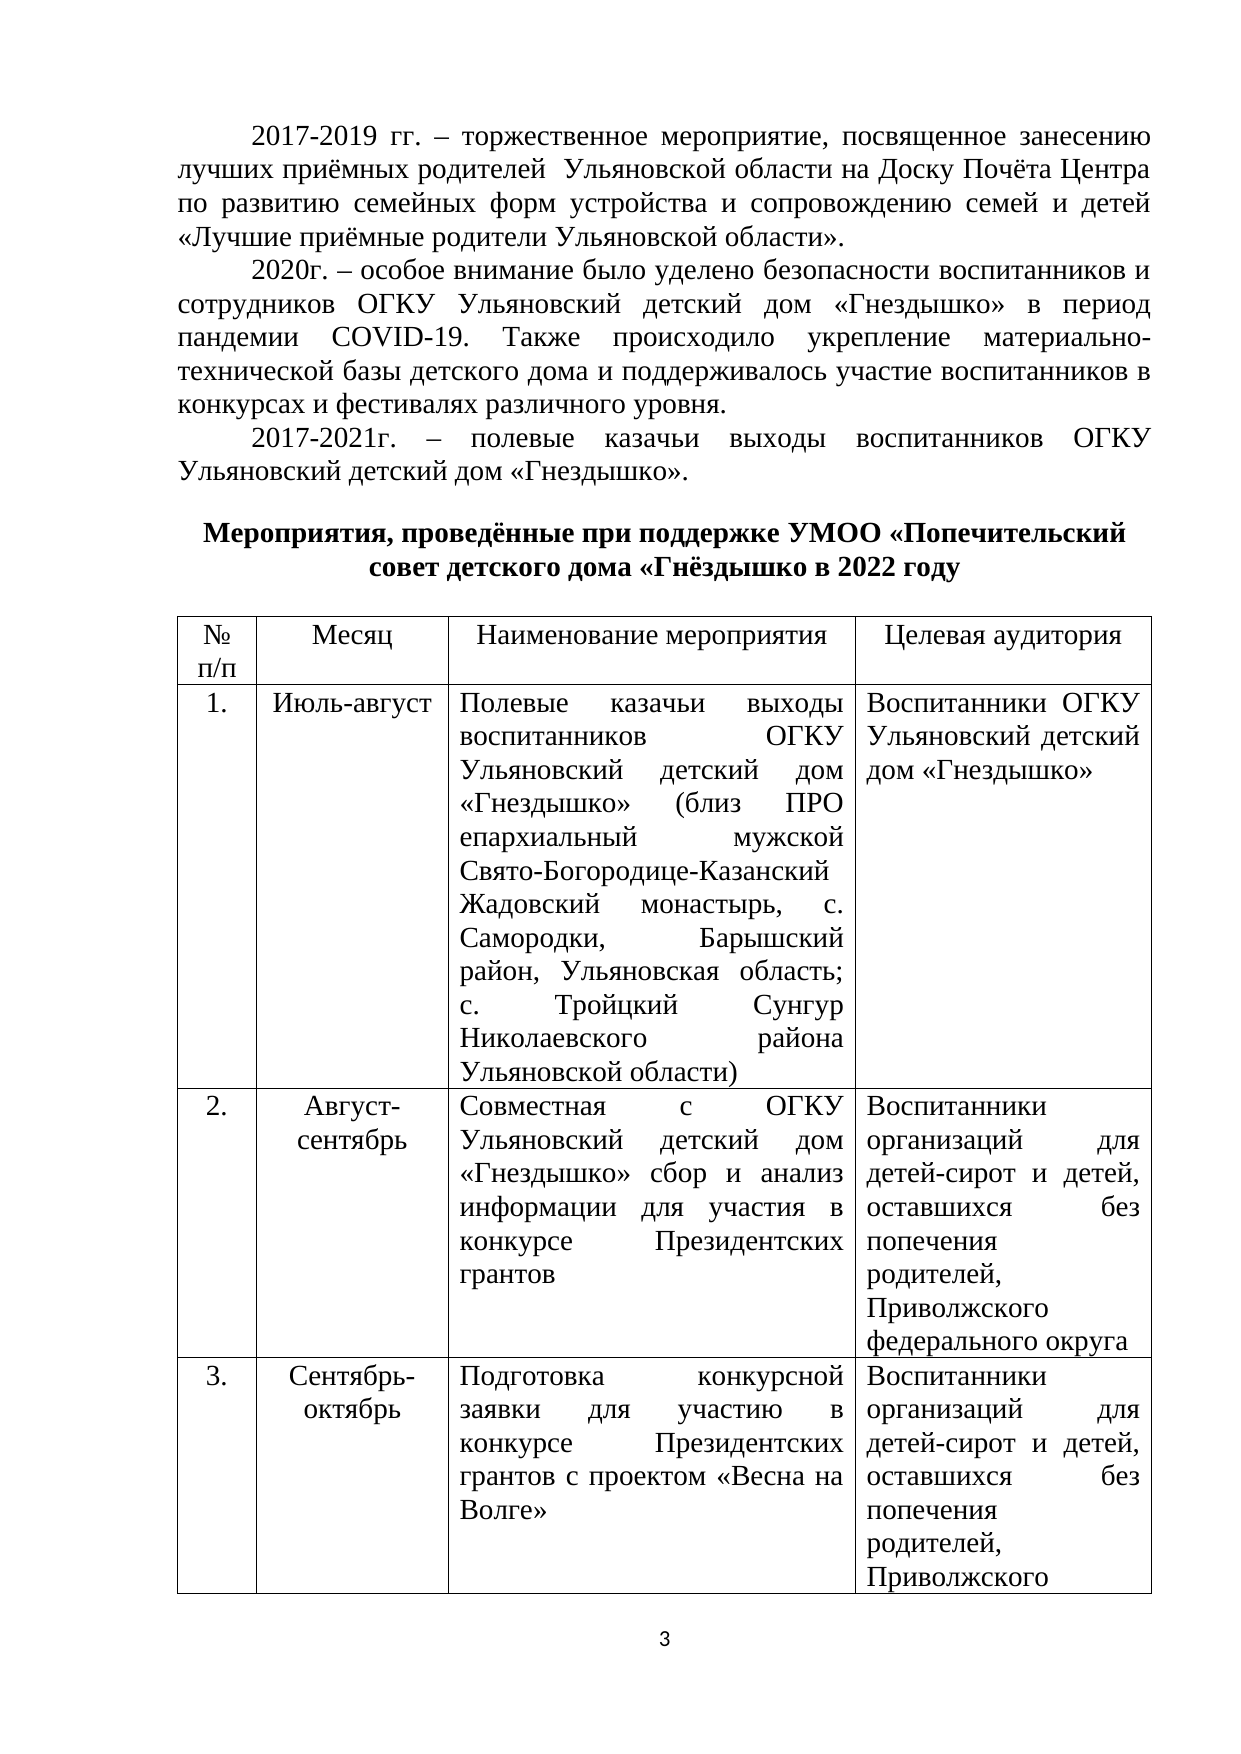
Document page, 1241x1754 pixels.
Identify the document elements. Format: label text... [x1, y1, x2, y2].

text Мероприятия, проведённые при поддержке УМОО «Попечительский совет детского дома «Гнёздышко в 2022 году [177, 515, 1152, 582]
text 2020г. – особое внимание было уделено безопасности воспитанников и сотрудников ОГКУ Ульяновский детский дом «Гнездышко» в период пандемии COVID-19. Также происходило укрепление материально-технической базы детского дома и поддерживалось участие воспитанников в конкурсах и фестивалях различного уровня. [177, 252, 1152, 420]
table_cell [856, 1358, 1151, 1593]
table_cell Июль-август [257, 685, 448, 1087]
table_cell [449, 1358, 855, 1593]
table_cell [178, 685, 256, 1087]
table_header № п/п [178, 617, 256, 684]
table_cell Полевые казачьи выходы воспитанников ОГКУ Ульяновский детский дом «Гнездышко» (близ ПРО епархиальный мужской Свято-Богородице-Казанский Жадовский монастырь, с. Самородки, Барышский район, Ульяновская область; с. Тройцкий Сунгур Николаевского района Ульяновской области) [449, 685, 855, 1087]
table_cell Совместная с ОГКУ Ульяновский детский дом «Гнездышко» сбор и анализ информации для участия в конкурсе Президентских грантов [449, 1089, 855, 1357]
text 2017-2021г. – полевые казачьи выходы воспитанников ОГКУ Ульяновский детский дом «Гнездышко». [177, 420, 1152, 487]
table_header Целевая аудитория [856, 617, 1151, 684]
table_cell Воспитанники организаций для детей-сирот и детей, оставшихся без попечения родителей, Приволжского федерального округа [856, 1089, 1151, 1357]
table_cell Воспитанники ОГКУ Ульяновский детский дом «Гнездышко» [856, 685, 1151, 1087]
table_header Месяц [257, 617, 448, 684]
table_cell [178, 1089, 256, 1357]
table_header Наименование мероприятия [449, 617, 855, 684]
text 2017-2019 гг. – торжественное мероприятие, посвященное занесению лучших приёмных родителей Ульяновской области на Доску Почёта Центра по развитию семейных форм устройства и сопровождению семей и детей «Лучшие приёмные родители Ульяновской области». [177, 118, 1152, 252]
table_cell Август-сентябрь [257, 1089, 448, 1357]
table_cell Сентябрь-октябрь [257, 1358, 448, 1593]
table_cell [178, 1358, 256, 1593]
